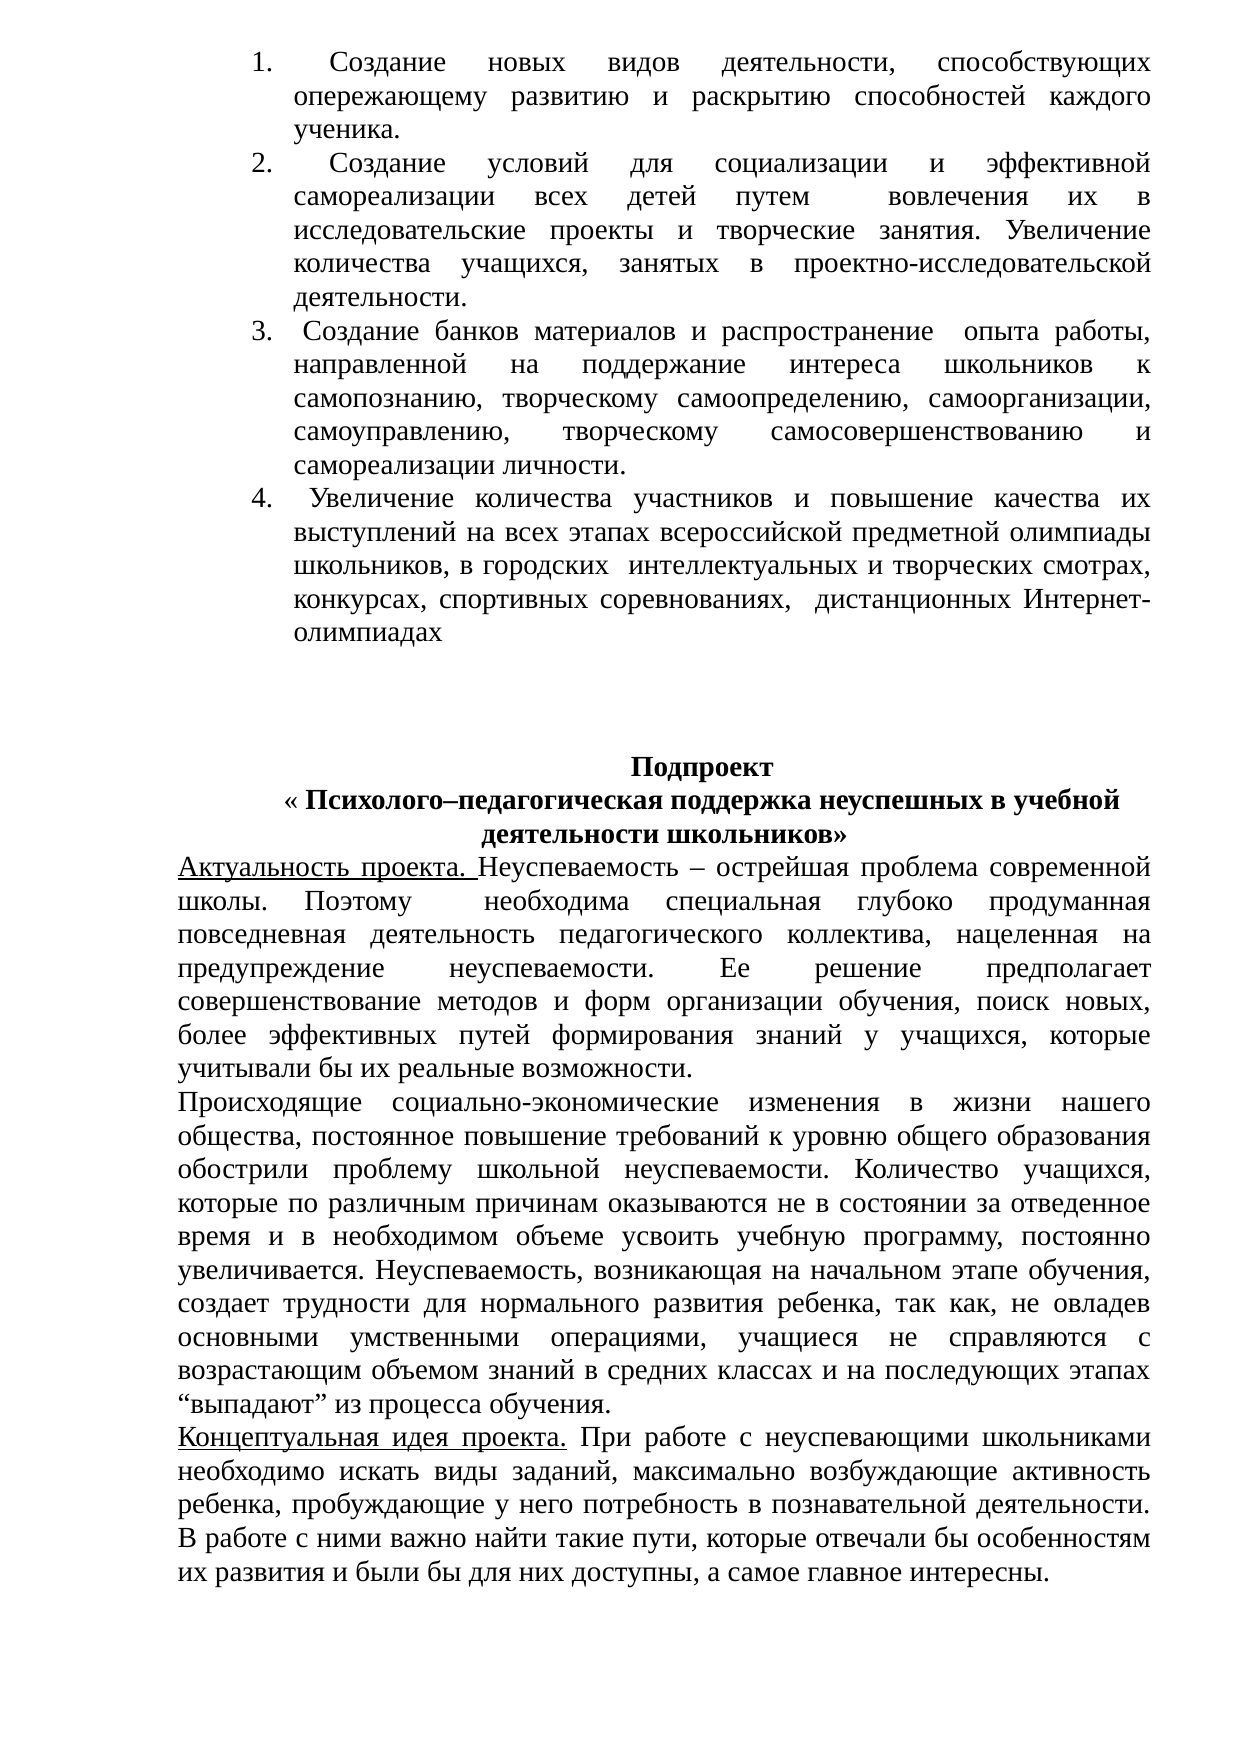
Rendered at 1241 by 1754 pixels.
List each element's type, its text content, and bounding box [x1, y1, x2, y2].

text 3. Создание банков материалов и распространение опыта работы, направленной на поддержание интереса школьников к самопознанию, творческому самоопределению, самоорганизации, самоуправлению, творческому самосовершенствованию и самореализации личности. [251, 313, 1152, 480]
text « Психолого–педагогическая поддержка неуспешных в учебной деятельности школьников» [177, 782, 1152, 849]
text 4. Увеличение количества участников и повышение качества их выступлений на всех этапах всероссийской предметной олимпиады школьников, в городских интеллектуальных и творческих смотрах, конкурсах, спортивных соревнованиях, дистанционных Интернет-олимпиадах [251, 480, 1152, 648]
text Актуальность проекта. Неуспеваемость – острейшая проблема современной школы. Поэтому необходима специальная глубоко продуманная повседневная деятельность педагогического коллектива, нацеленная на предупреждение неуспеваемости. Ее решение предполагает совершенствование методов и форм организации обучения, поиск новых, более эффективных путей формирования знаний у учащихся, которые учитывали бы их реальные возможности. [177, 849, 1152, 1084]
text 2. Создание условий для социализации и эффективной самореализации всех детей путем вовлечения их в исследовательские проекты и творческие занятия. Увеличение количества учащихся, занятых в проектно-исследовательской деятельности. [251, 145, 1152, 313]
text Происходящие социально-экономические изменения в жизни нашего общества, постоянное повышение требований к уровню общего образования обострили проблему школьной неуспеваемости. Количество учащихся, которые по различным причинам оказываются не в состоянии за отведенное время и в необходимом объеме усвоить учебную программу, постоянно увеличивается. Неуспеваемость, возникающая на начальном этапе обучения, создает трудности для нормального развития ребенка, так как, не овладев основными умственными операциями, учащиеся не справляются с возрастающим объемом знаний в средних классах и на последующих этапах “выпадают” из процесса обучения. [177, 1084, 1152, 1419]
text Концептуальная идея проекта. При работе с неуспевающими школьниками необходимо искать виды заданий, максимально возбуждающие активность ребенка, пробуждающие у него потребность в познавательной деятельности. В работе с ними важно найти такие пути, которые отвечали бы особенностям их развития и были бы для них доступны, а самое главное интересны. [177, 1419, 1152, 1587]
text Подпроект [177, 749, 1152, 782]
text 1. Создание новых видов деятельности, способствующих опережающему развитию и раскрытию способностей каждого ученика. [251, 44, 1152, 145]
